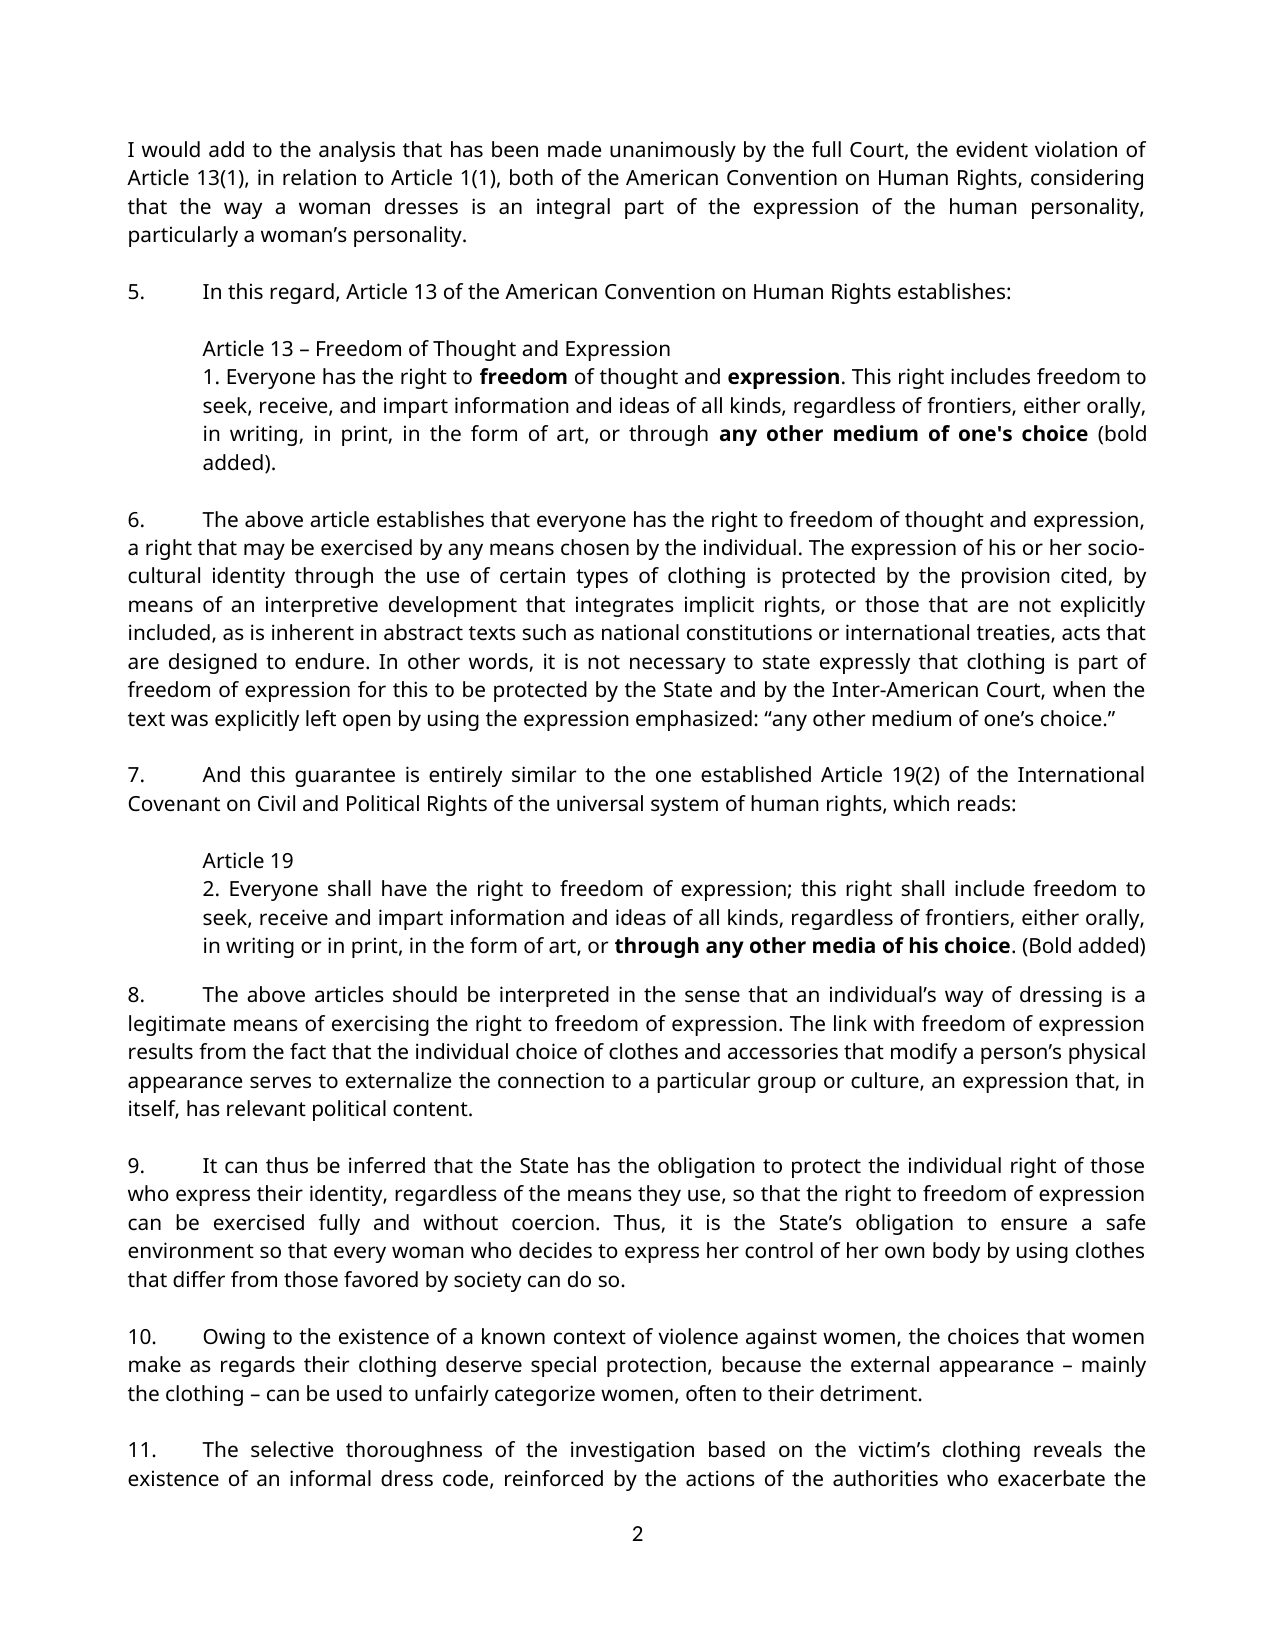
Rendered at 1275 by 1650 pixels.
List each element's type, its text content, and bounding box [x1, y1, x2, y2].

text The above articles should be interpreted in the sense that an individual’s way of dressing is a legitimate means of exercising the right to freedom of expression. The link with freedom of expression results from the fact that the individual choice of clothes and accessories that modify a person’s physical appearance serves to externalize the connection to a particular group or culture, an expression that, in itself, has relevant political content. [127, 981, 1147, 1123]
list Article 13 – Freedom of Thought and Expression [202, 334, 1147, 362]
text 2. Everyone shall have the right to freedom of expression; this right shall include freedom to seek, receive and impart information and ideas of all kinds, regardless of frontiers, either orally, in writing or in print, in the form of art, or through any other media of his choice. (Bold added) [202, 874, 1147, 960]
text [127, 135, 1147, 249]
text In this regard, Article 13 of the American Convention on Human Rights establishes: [127, 277, 1147, 306]
text Owing to the existence of a known context of violence against women, the choices that women make as regards their clothing deserve special protection, because the external appearance – mainly the clothing – can be used to unfairly categorize women, often to their detriment. [127, 1322, 1147, 1407]
text And this guarantee is entirely similar to the one established Article 19(2) of the International Covenant on Civil and Political Rights of the universal system of human rights, which reads: [127, 761, 1147, 817]
list 1. Everyone has the right to freedom of thought and expression. This right includes freedom to seek, receive, and impart information and ideas of all kinds, regardless of frontiers, either orally, in writing, in print, in the form of art, or through any other medium of one's choice (bold added). [202, 362, 1147, 476]
text Article 19 [202, 846, 1147, 874]
text The above article establishes that everyone has the right to freedom of thought and expression, a right that may be exercised by any means chosen by the individual. The expression of his or her socio-cultural identity through the use of certain types of clothing is protected by the provision cited, by means of an interpretive development that integrates implicit rights, or those that are not explicitly included, as is inherent in abstract texts such as national constitutions or international treaties, acts that are designed to endure. In other words, it is not necessary to state expressly that clothing is part of freedom of expression for this to be protected by the State and by the Inter-American Court, when the text was explicitly left open by using the expression emphasized: “any other medium of one’s choice.” [127, 505, 1147, 732]
text It can thus be inferred that the State has the obligation to protect the individual right of those who express their identity, regardless of the means they use, so that the right to freedom of expression can be exercised fully and without coercion. Thus, it is the State’s obligation to ensure a safe environment so that every woman who decides to express her control of her own body by using clothes that differ from those favored by society can do so. [127, 1151, 1147, 1293]
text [127, 1436, 1147, 1492]
